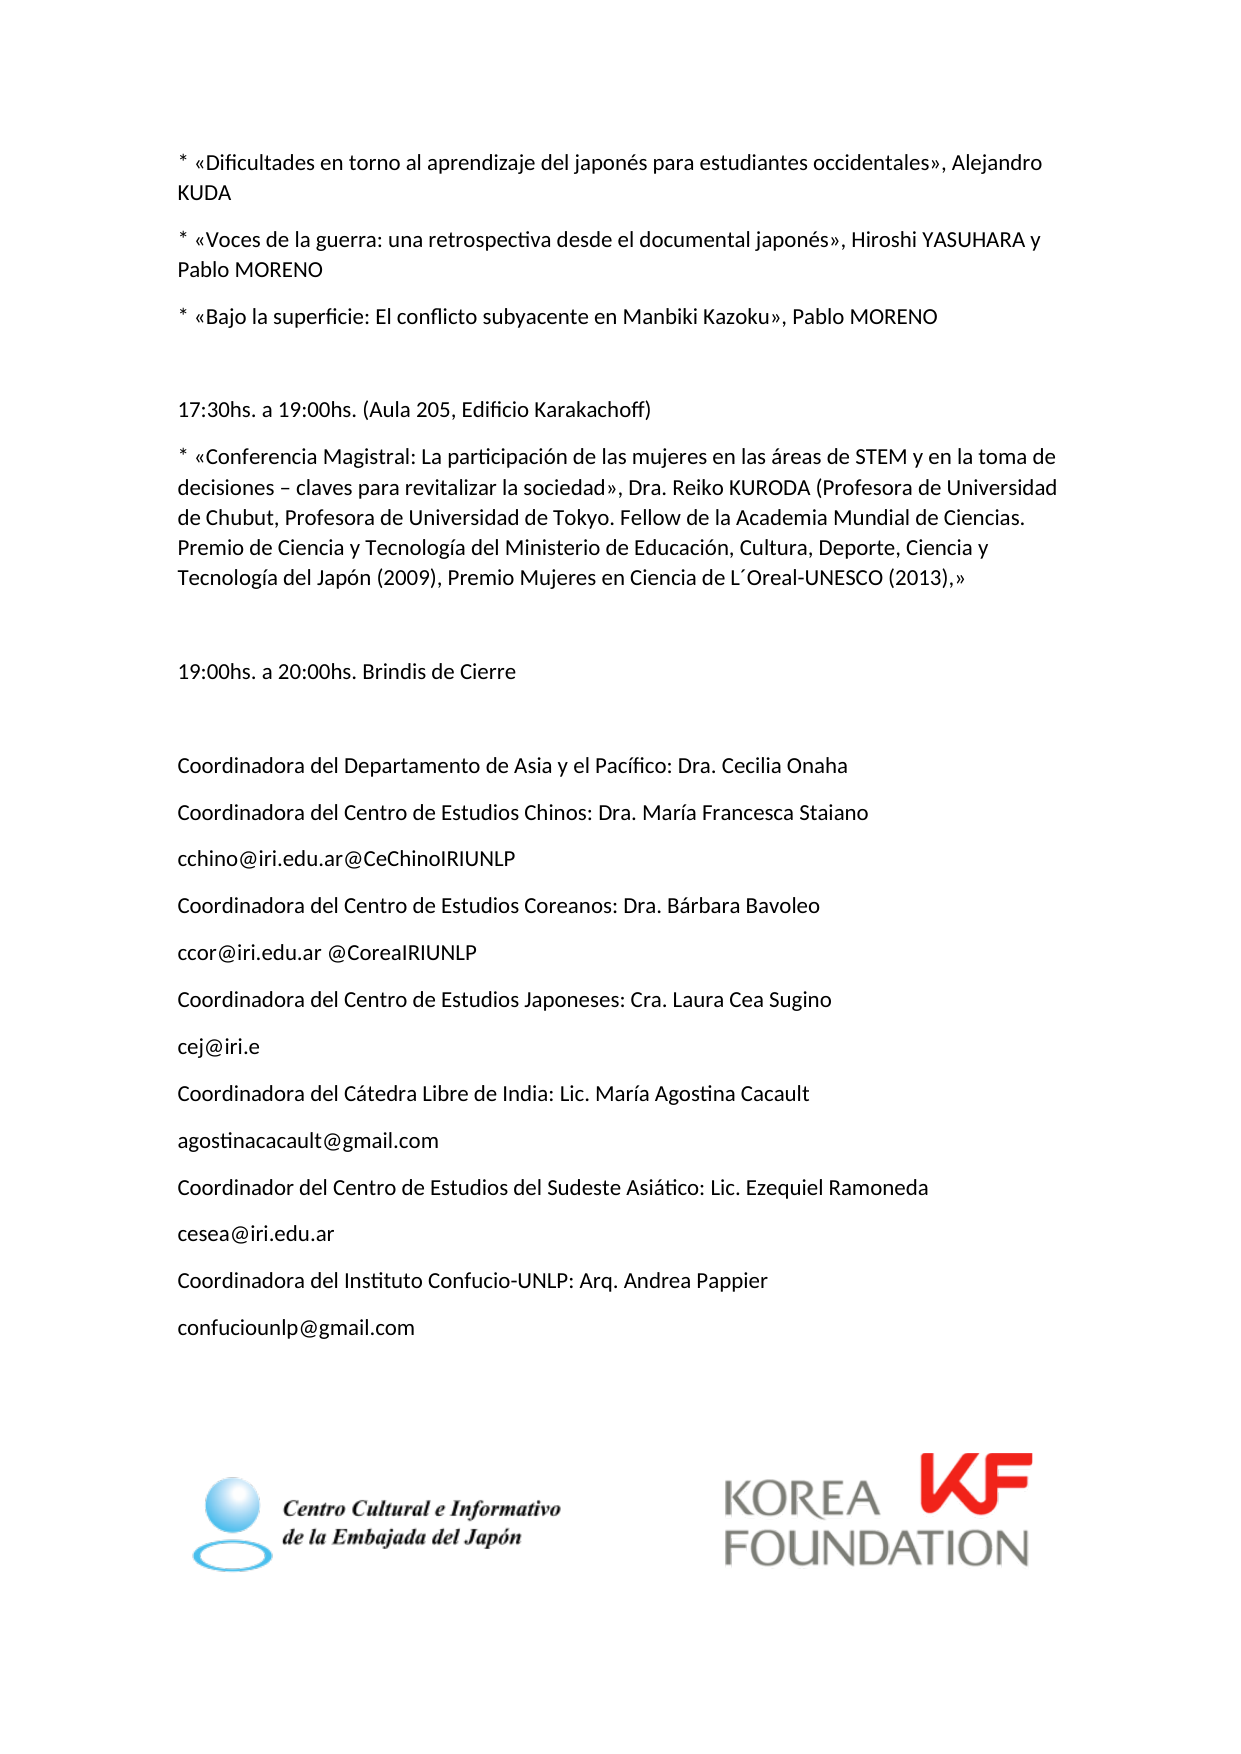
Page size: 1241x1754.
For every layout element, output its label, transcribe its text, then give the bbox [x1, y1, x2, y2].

text Coordinadora del Centro de Estudios Chinos: Dra. María Francesca Staiano [177, 798, 1063, 826]
text 17:30hs. a 19:00hs. (Aula 205, Edificio Karakachoff) [177, 396, 1063, 424]
text * «Dificultades en torno al aprendizaje del japonés para estudiantes occidentales», Alejandro KUDA [177, 148, 1063, 206]
text 19:00hs. a 20:00hs. Brindis de Cierre [177, 657, 1063, 685]
picture [177, 1458, 570, 1582]
text cej@iri.e [177, 1032, 1063, 1060]
text agostinacacault@gmail.com [177, 1126, 1063, 1154]
text Coordinadora del Instituto Confucio-UNLP: Arq. Andrea Pappier [177, 1266, 1063, 1294]
text Coordinadora del Centro de Estudios Coreanos: Dra. Bárbara Bavoleo [177, 891, 1063, 919]
text Coordinadora del Cátedra Libre de India: Lic. María Agostina Cacault [177, 1079, 1063, 1107]
text cesea@iri.edu.ar [177, 1219, 1063, 1248]
text Coordinador del Centro de Estudios del Sudeste Asiático: Lic. Ezequiel Ramoneda [177, 1173, 1063, 1201]
text cchino@iri.edu.ar@CeChinoIRIUNLP [177, 844, 1063, 873]
text Coordinadora del Departamento de Asia y el Pacífico: Dra. Cecilia Onaha [177, 751, 1063, 779]
text * «Voces de la guerra: una retrospectiva desde el documental japonés», Hiroshi YASUHARA y Pablo MORENO [177, 225, 1063, 283]
text * «Conferencia Magistral: La participación de las mujeres en las áreas de STEM y en la toma de decisiones – claves para revitalizar la sociedad», Dra. Reiko KURODA (Profesora de Universidad de Chubut, Profesora de Universidad de Tokyo. Fellow de la Academia Mundial de Ciencias. Premio de Ciencia y Tecnología del Ministerio de Educación, Cultura, Deporte, Ciencia y Tecnología del Japón (2009), Premio Mujeres en Ciencia de L´Oreal-UNESCO (2013),» [177, 442, 1063, 591]
picture [709, 1453, 1033, 1582]
text Coordinadora del Centro de Estudios Japoneses: Cra. Laura Cea Sugino [177, 985, 1063, 1013]
text ccor@iri.edu.ar @CoreaIRIUNLP [177, 938, 1063, 966]
text * «Bajo la superficie: El conflicto subyacente en Manbiki Kazoku», Pablo MORENO [177, 302, 1063, 330]
text confuciounlp@gmail.com [177, 1313, 1063, 1341]
